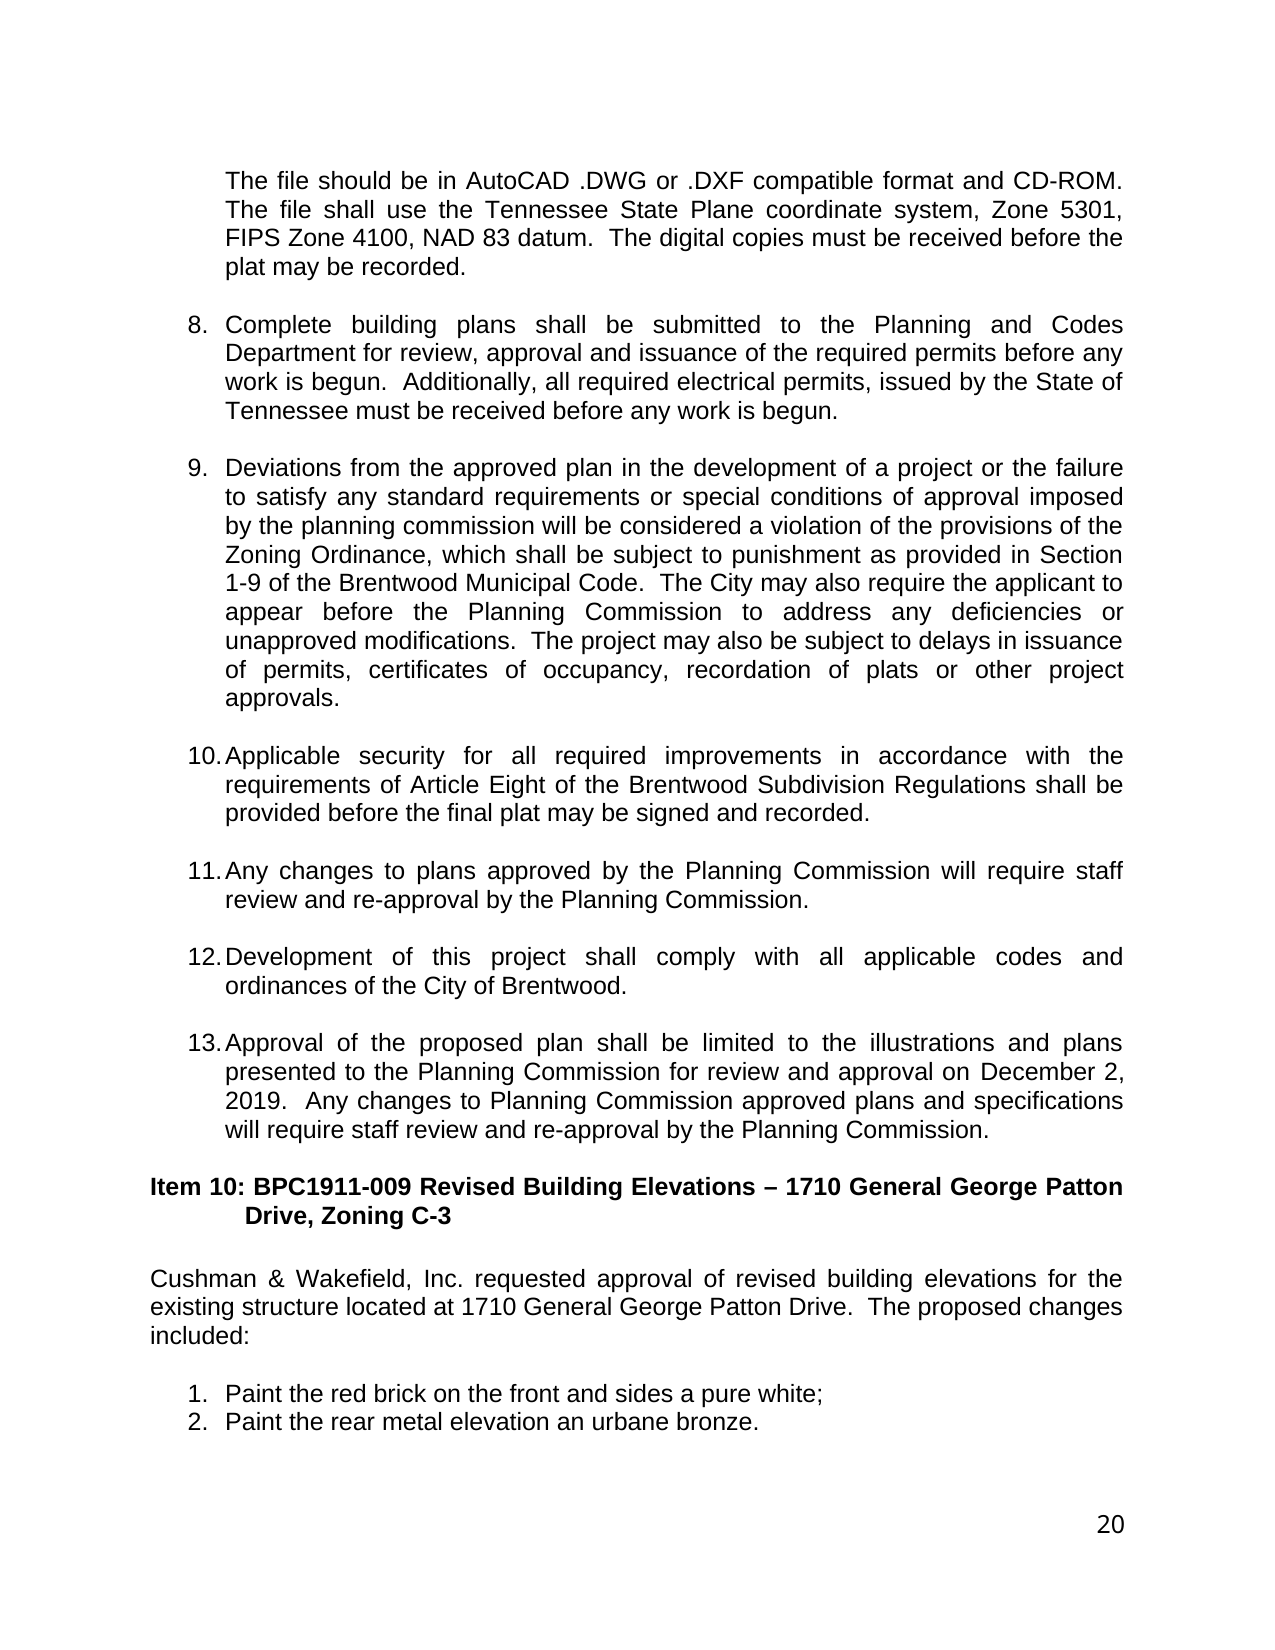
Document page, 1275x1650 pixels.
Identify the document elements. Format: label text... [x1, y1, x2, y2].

list Development of this project shall comply with all applicable codes and ordinances of the City of Brentwood. [187, 942, 1125, 999]
list Applicable security for all required improvements in accordance with the requirements of Article Eight of the Brentwood Subdivision Regulations shall be provided before the final plat may be signed and recorded. [187, 741, 1125, 827]
list Approval of the proposed plan shall be limited to the illustrations and plans presented to the Planning Commission for review and approval on . Any changes to Planning Commission approved plans and specifications will require staff review and re-approval by the Planning Commission. [187, 1028, 1125, 1143]
list Deviations from the approved plan in the development of a project or the failure to satisfy any standard requirements or special conditions of approval imposed by the planning commission will be considered a violation of the provisions of the Zoning Ordinance, which shall be subject to punishment as provided in Section 1-9 of the Brentwood Municipal Code. The City may also require the applicant to appear before the Planning Commission to address any deficiencies or unapproved modifications. The project may also be subject to delays in issuance of permits, certificates of occupancy, recordation of plats or other project approvals. [187, 453, 1125, 712]
text Cushman & Wakefield, Inc. requested approval of revised building elevations for the existing structure located at 1710 General George Patton Drive. The proposed changes included: [150, 1264, 1125, 1350]
text Item 10: BPC1911-009 Revised Building Elevations – 1710 General George Patton Drive, Zoning C-3 [150, 1172, 1125, 1229]
list Any changes to plans approved by the Planning Commission will require staff review and re-approval by the Planning Commission. [187, 856, 1125, 913]
list Complete building plans shall be submitted to the Planning and Codes Department for review, approval and issuance of the required permits before any work is begun. Additionally, all required electrical permits, issued by the State of Tennessee must be received before any work is begun. [187, 309, 1125, 424]
list Paint the rear metal elevation an urbane bronze. [187, 1407, 1125, 1436]
list Paint the red brick on the front and sides a pure white; [187, 1379, 1125, 1407]
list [187, 166, 1125, 281]
